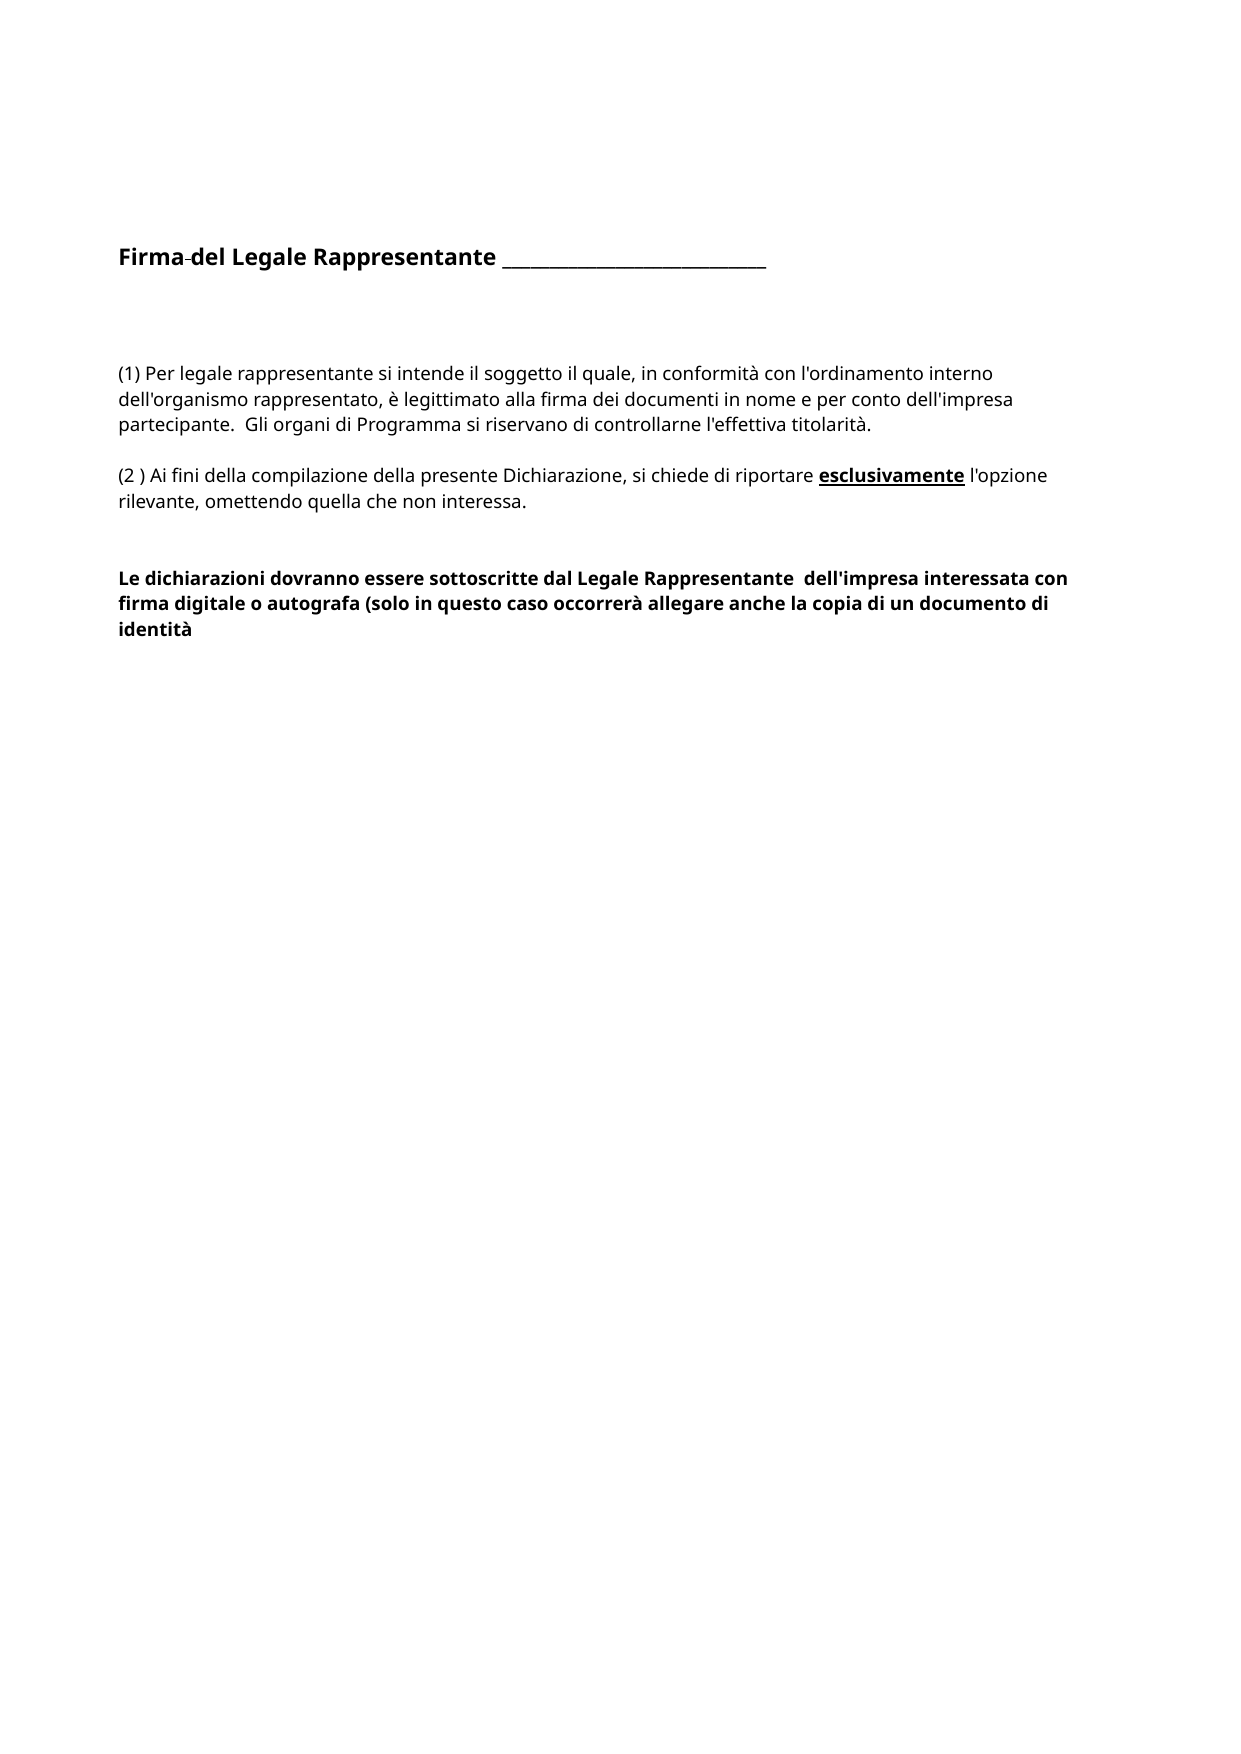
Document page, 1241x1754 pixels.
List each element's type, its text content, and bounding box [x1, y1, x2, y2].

text Le dichiarazioni dovranno essere sottoscritte dal Legale Rappresentante dell'impresa interessata con firma digitale o autografa (solo in questo caso occorrerà allegare anche la copia di un documento di identità [118, 565, 1122, 641]
text (2 ) Ai fini della compilazione della presente Dichiarazione, si chiede di riportare esclusivamente l'opzione rilevante, omettendo quella che non interessa. [118, 463, 1122, 514]
text (1) Per legale rappresentante si intende il soggetto il quale, in conformità con l'ordinamento interno dell'organismo rappresentato, è legittimato alla firma dei documenti in nome e per conto dell'impresa partecipante. Gli organi di Programma si riservano di controllarne l'effettiva titolarità. [118, 361, 1122, 437]
text Firma del Legale Rappresentante ____________________________ [118, 241, 1122, 273]
